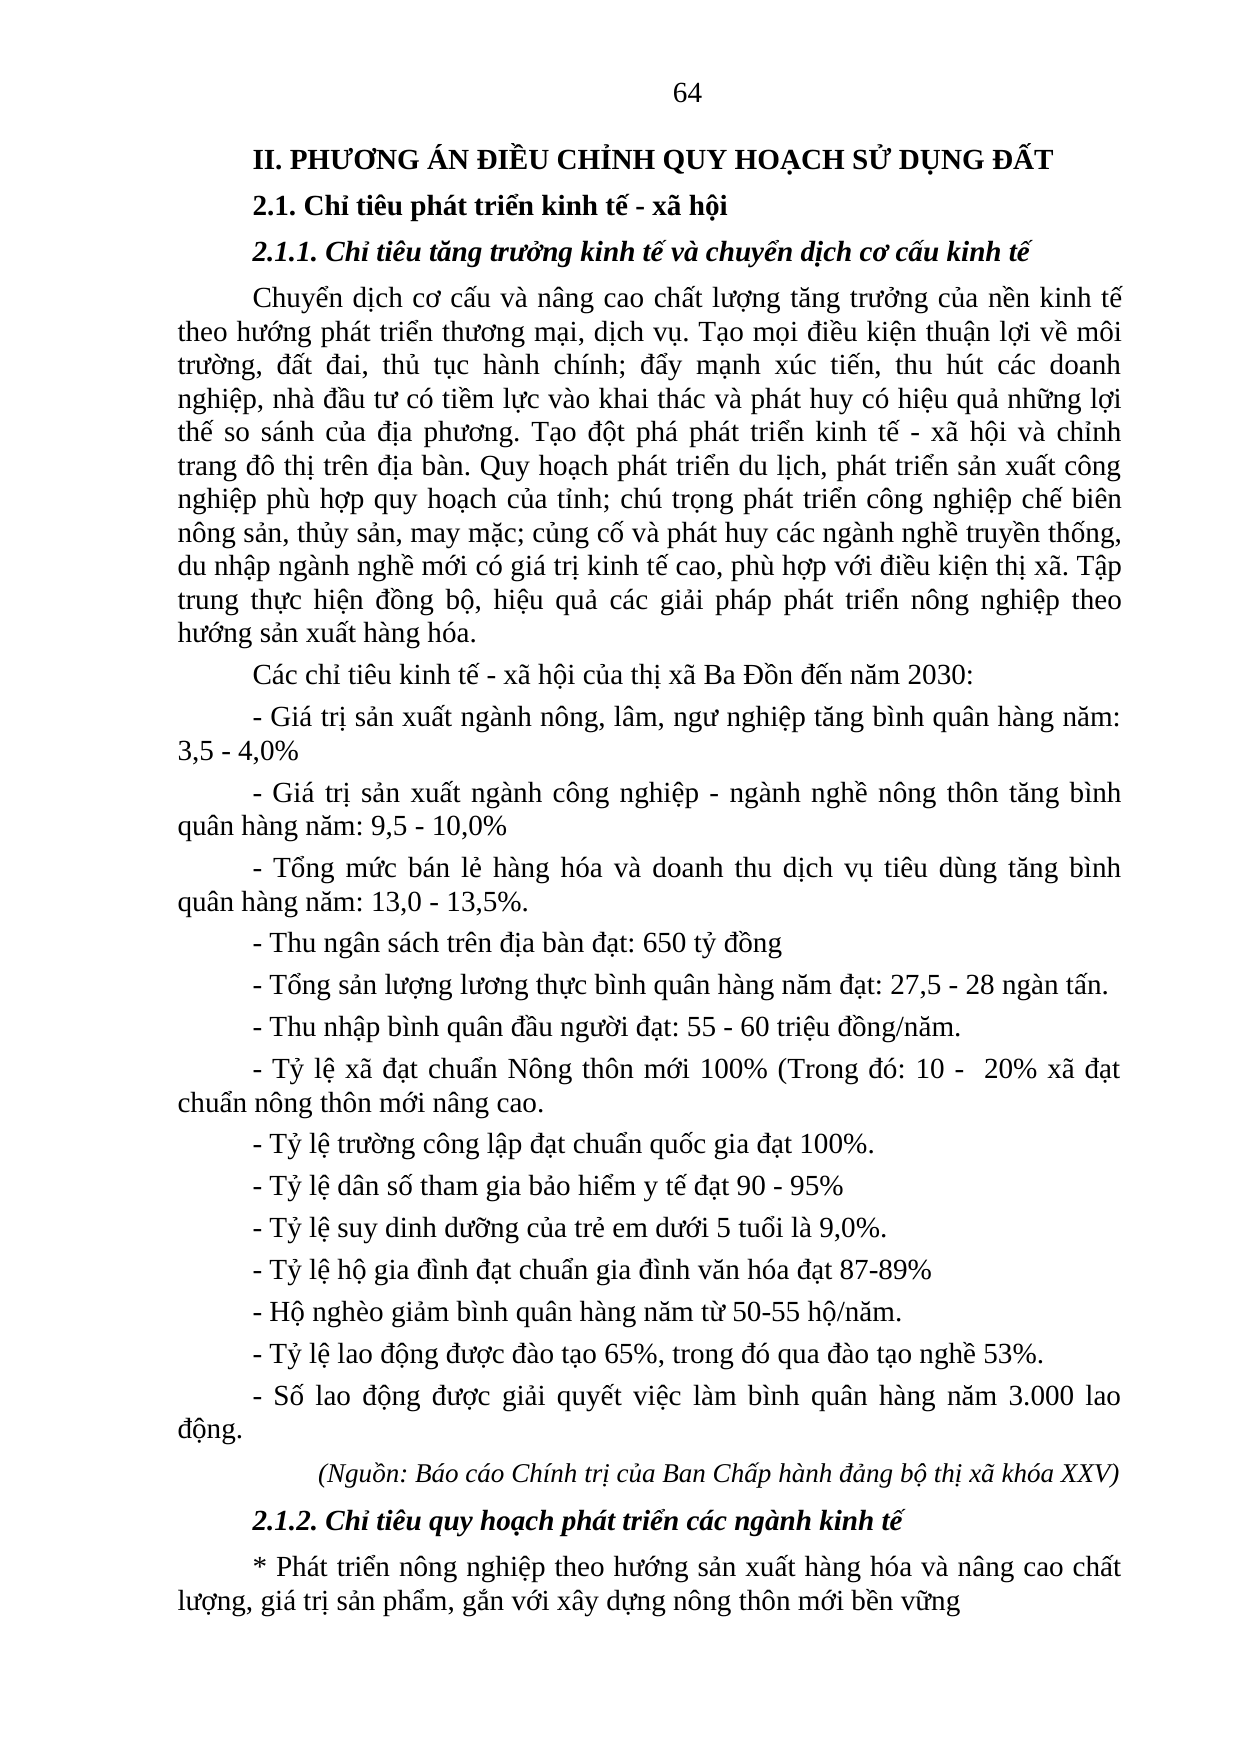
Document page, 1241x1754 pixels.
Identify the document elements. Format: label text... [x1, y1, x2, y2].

text - Tổng sản lượng lương thực bình quân hàng năm đạt: 27,5 - 28 ngàn tấn. [177, 967, 1122, 1001]
text - Thu ngân sách trên địa bàn đạt: 650 tỷ đồng [177, 926, 1122, 959]
text (Nguồn: Báo cáo Chính trị của Ban Chấp hành đảng bộ thị xã khóa XXV) [177, 1457, 1122, 1489]
subtitle 2.1.1. Chỉ tiêu tăng trưởng kinh tế và chuyển dịch cơ cấu kinh tế [177, 234, 1122, 268]
text - Thu nhập bình quân đầu người đạt: 55 - 60 triệu đồng/năm. [177, 1009, 1122, 1043]
text - Tỷ lệ trường công lập đạt chuẩn quốc gia đạt 100%. [177, 1127, 1122, 1160]
subtitle 2.1. Chỉ tiêu phát triển kinh tế - xã hội [177, 188, 1122, 222]
subtitle 2.1.2. Chỉ tiêu quy hoạch phát triển các ngành kinh tế [177, 1503, 1122, 1537]
text Các chỉ tiêu kinh tế - xã hội của thị xã Ba Đồn đến năm 2030: [177, 657, 1122, 691]
text - Hộ nghèo giảm bình quân hàng năm từ 50-55 hộ/năm. [177, 1294, 1122, 1328]
text - Tỷ lệ lao động được đào tạo 65%, trong đó qua đào tạo nghề 53%. [177, 1336, 1122, 1369]
text - Giá trị sản xuất ngành công nghiệp - ngành nghề nông thôn tăng bình quân hàng năm: 9,5 - 10,0% [177, 775, 1122, 842]
text - Tổng mức bán lẻ hàng hóa và doanh thu dịch vụ tiêu dùng tăng bình quân hàng năm: 13,0 - 13,5%. [177, 850, 1122, 917]
text * Phát triển nông nghiệp theo hướng sản xuất hàng hóa và nâng cao chất lượng, giá trị sản phẩm, gắn với xây dựng nông thôn mới bền vững [177, 1549, 1122, 1617]
text - Tỷ lệ suy dinh dưỡng của trẻ em dưới 5 tuổi là 9,0%. [177, 1210, 1122, 1244]
text - Tỷ lệ hộ gia đình đạt chuẩn gia đình văn hóa đạt 87-89% [177, 1252, 1122, 1286]
text - Tỷ lệ xã đạt chuẩn Nông thôn mới 100% (Trong đó: 10 - 20% xã đạt chuẩn nông thôn mới nâng cao. [177, 1051, 1122, 1118]
text - Giá trị sản xuất ngành nông, lâm, ngư nghiệp tăng bình quân hàng năm: 3,5 - 4,0% [177, 699, 1122, 766]
text - Tỷ lệ dân số tham gia bảo hiểm y tế đạt 90 - 95% [177, 1168, 1122, 1202]
text - Số lao động được giải quyết việc làm bình quân hàng năm 3.000 lao động. [177, 1378, 1122, 1445]
text Chuyển dịch cơ cấu và nâng cao chất lượng tăng trưởng của nền kinh tế theo hướng phát triển thương mại, dịch vụ. Tạo mọi điều kiện thuận lợi về môi trường, đất đai, thủ tục hành chính; đẩy mạnh xúc tiến, thu hút các doanh nghiệp, nhà đầu tư có tiềm lực vào khai thác và phát huy có hiệu quả những lợi thế so sánh của địa phương. Tạo đột phá phát triển kinh tế - xã hội và chỉnh trang đô thị trên địa bàn. Quy hoạch phát triển du lịch, phát triển sản xuất công nghiệp phù hợp quy hoạch của tỉnh; chú trọng phát triển công nghiệp chế biên nông sản, thủy sản, may mặc; củng cố và phát huy các ngành nghề truyền thống, du nhập ngành nghề mới có giá trị kinh tế cao, phù hợp với điều kiện thị xã. Tập trung thực hiện đồng bộ, hiệu quả các giải pháp phát triển nông nghiệp theo hướng sản xuất hàng hóa. [177, 280, 1122, 649]
subtitle II. PHƯƠNG ÁN ĐIỀU CHỈNH QUY HOẠCH SỬ DỤNG ĐẤT [177, 142, 1122, 176]
